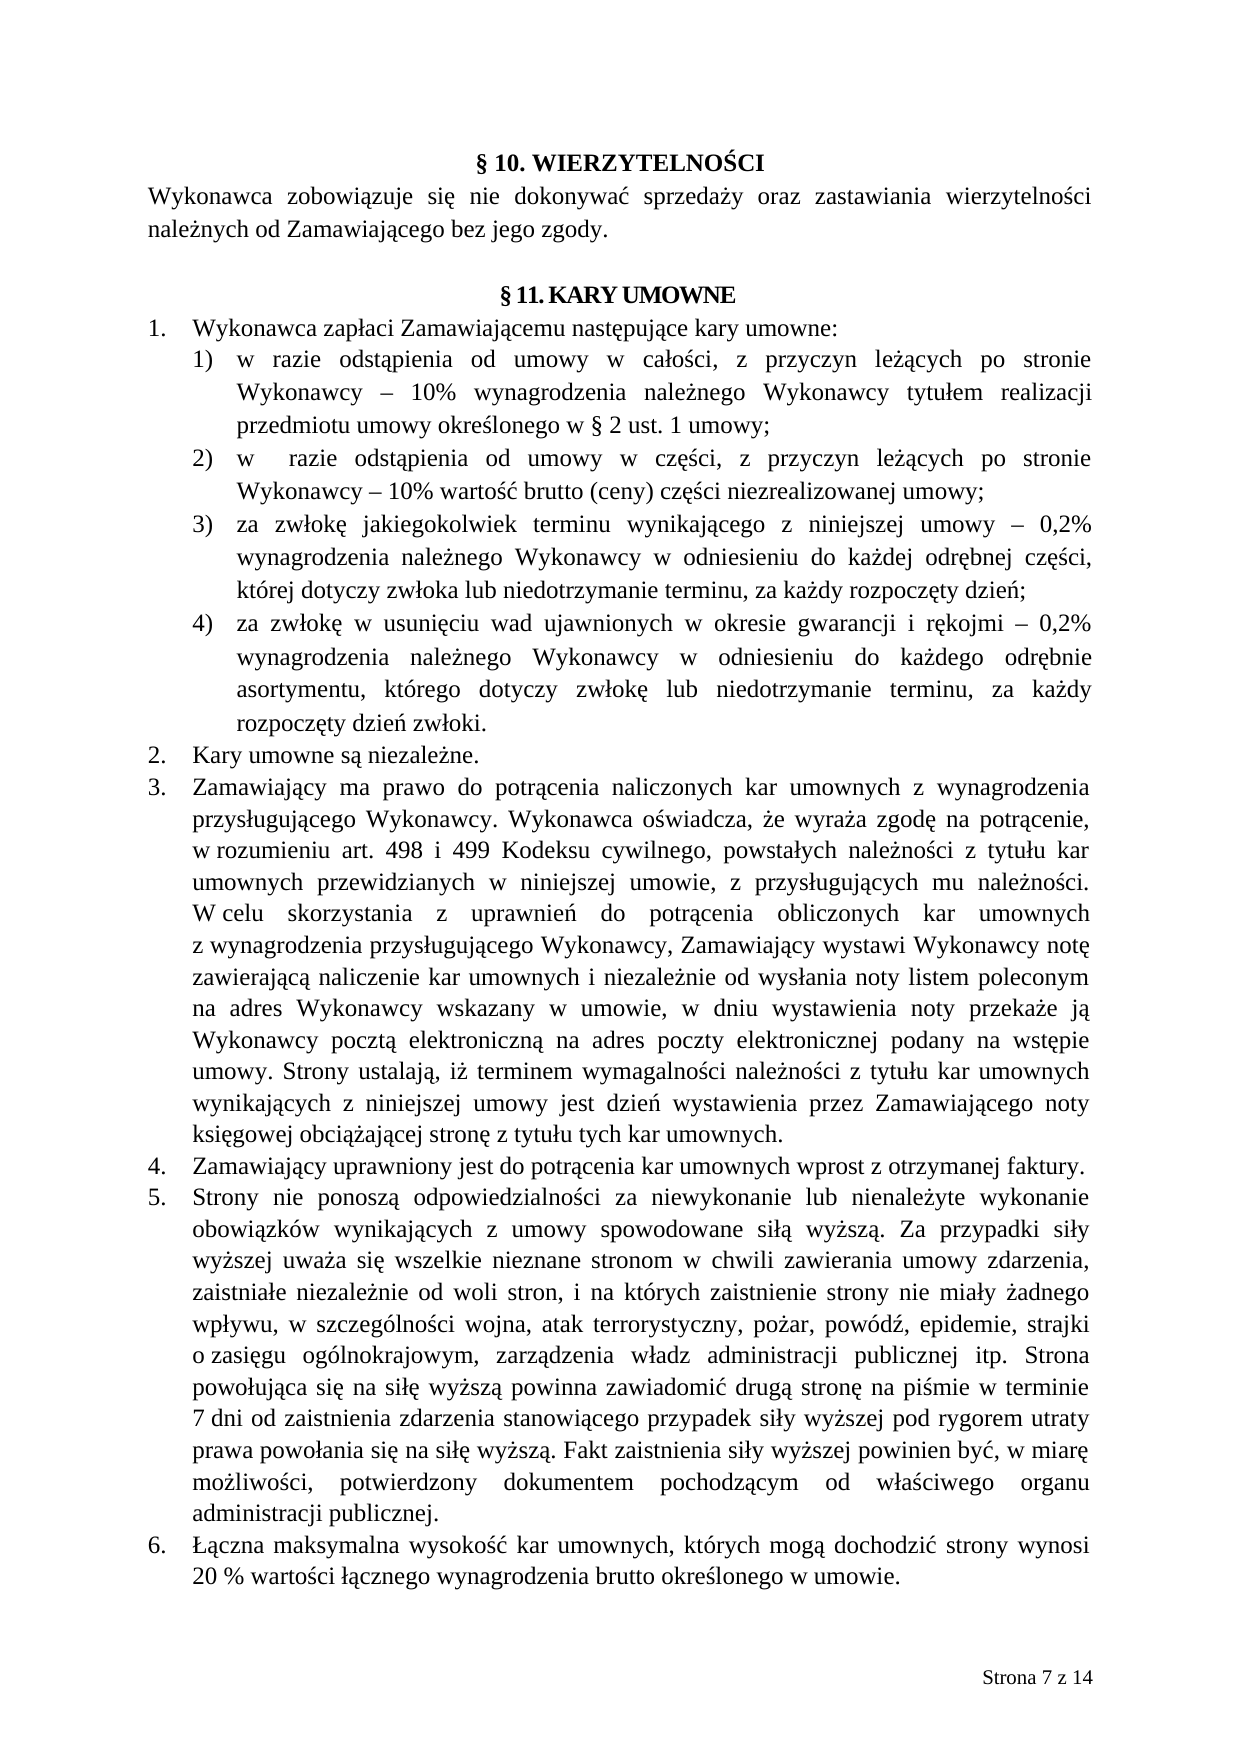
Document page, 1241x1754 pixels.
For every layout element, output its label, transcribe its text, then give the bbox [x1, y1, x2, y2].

list Zamawiający uprawniony jest do potrącenia kar umownych wprost z otrzymanej faktury. [148, 1151, 1090, 1180]
list Wykonawca zapłaci Zamawiającemu następujące kary umowne: [148, 313, 1090, 342]
list w razie odstąpienia od umowy w całości, z przyczyn leżących po stronie Wykonawcy – 10% wynagrodzenia należnego Wykonawcy tytułem realizacji przedmiotu umowy określonego w § 2 ust. 1 umowy; [192, 344, 1092, 439]
text Wykonawca zobowiązuje się nie dokonywać sprzedaży oraz zastawiania wierzytelności należnych od Zamawiającego bez jego zgody. [148, 181, 1092, 242]
text § 11. KARY UMOWNE [148, 280, 1089, 308]
list za zwłokę w usunięciu wad ujawnionych w okresie gwarancji i rękojmi – 0,2% wynagrodzenia należnego Wykonawcy w odniesieniu do każdego odrębnie asortymentu, którego dotyczy zwłokę lub niedotrzymanie terminu, za każdy rozpoczęty dzień zwłoki. [192, 608, 1092, 736]
list Strony nie ponoszą odpowiedzialności za niewykonanie lub nienależyte wykonanie obowiązków wynikających z umowy spowodowane siłą wyższą. Za przypadki siły wyższej uważa się wszelkie nieznane stronom w chwili zawierania umowy zdarzenia, zaistniałe niezależnie od woli stron, i na których zaistnienie strony nie miały żadnego wpływu, w szczególności wojna, atak terrorystyczny, pożar, powódź, epidemie, strajki o zasięgu ogólnokrajowym, zarządzenia władz administracji publicznej itp. Strona powołująca się na siłę wyższą powinna zawiadomić drugą stronę na piśmie w terminie 7 dni od zaistnienia zdarzenia stanowiącego przypadek siły wyższej pod rygorem utraty prawa powołania się na siłę wyższą. Fakt zaistnienia siły wyższej powinien być, w miarę możliwości, potwierdzony dokumentem pochodzącym od właściwego organu administracji publicznej. [148, 1182, 1090, 1527]
list w razie odstąpienia od umowy w części, z przyczyn leżących po stronie Wykonawcy – 10% wartość brutto (ceny) części niezrealizowanej umowy; [192, 443, 1092, 505]
list Kary umowne są niezależne. [148, 741, 1090, 769]
list Łączna maksymalna wysokość kar umownych, których mogą dochodzić strony wynosi 20 % wartości łącznego wynagrodzenia brutto określonego w umowie. [148, 1530, 1090, 1590]
text 10. WIERZYTELNOŚCI [148, 148, 1092, 176]
list za zwłokę jakiegokolwiek terminu wynikającego z niniejszej umowy – 0,2% wynagrodzenia należnego Wykonawcy w odniesieniu do każdej odrębnej części, której dotyczy zwłoka lub niedotrzymanie terminu, za każdy rozpoczęty dzień; [192, 509, 1092, 604]
list Zamawiający ma prawo do potrącenia naliczonych kar umownych z wynagrodzenia przysługującego Wykonawcy. Wykonawca oświadcza, że wyraża zgodę na potrącenie, w rozumieniu art. 498 i 499 Kodeksu cywilnego, powstałych należności z tytułu kar umownych przewidzianych w niniejszej umowie, z przysługujących mu należności. W celu skorzystania z uprawnień do potrącenia obliczonych kar umownych z wynagrodzenia przysługującego Wykonawcy, Zamawiający wystawi Wykonawcy notę zawierającą naliczenie kar umownych i niezależnie od wysłania noty listem poleconym na adres Wykonawcy wskazany w umowie, w dniu wystawienia noty przekaże ją Wykonawcy pocztą elektroniczną na adres poczty elektronicznej podany na wstępie umowy. Strony ustalają, iż terminem wymagalności należności z tytułu kar umownych wynikających z niniejszej umowy jest dzień wystawienia przez Zamawiającego noty księgowej obciążającej stronę z tytułu tych kar umownych. [148, 772, 1090, 1148]
